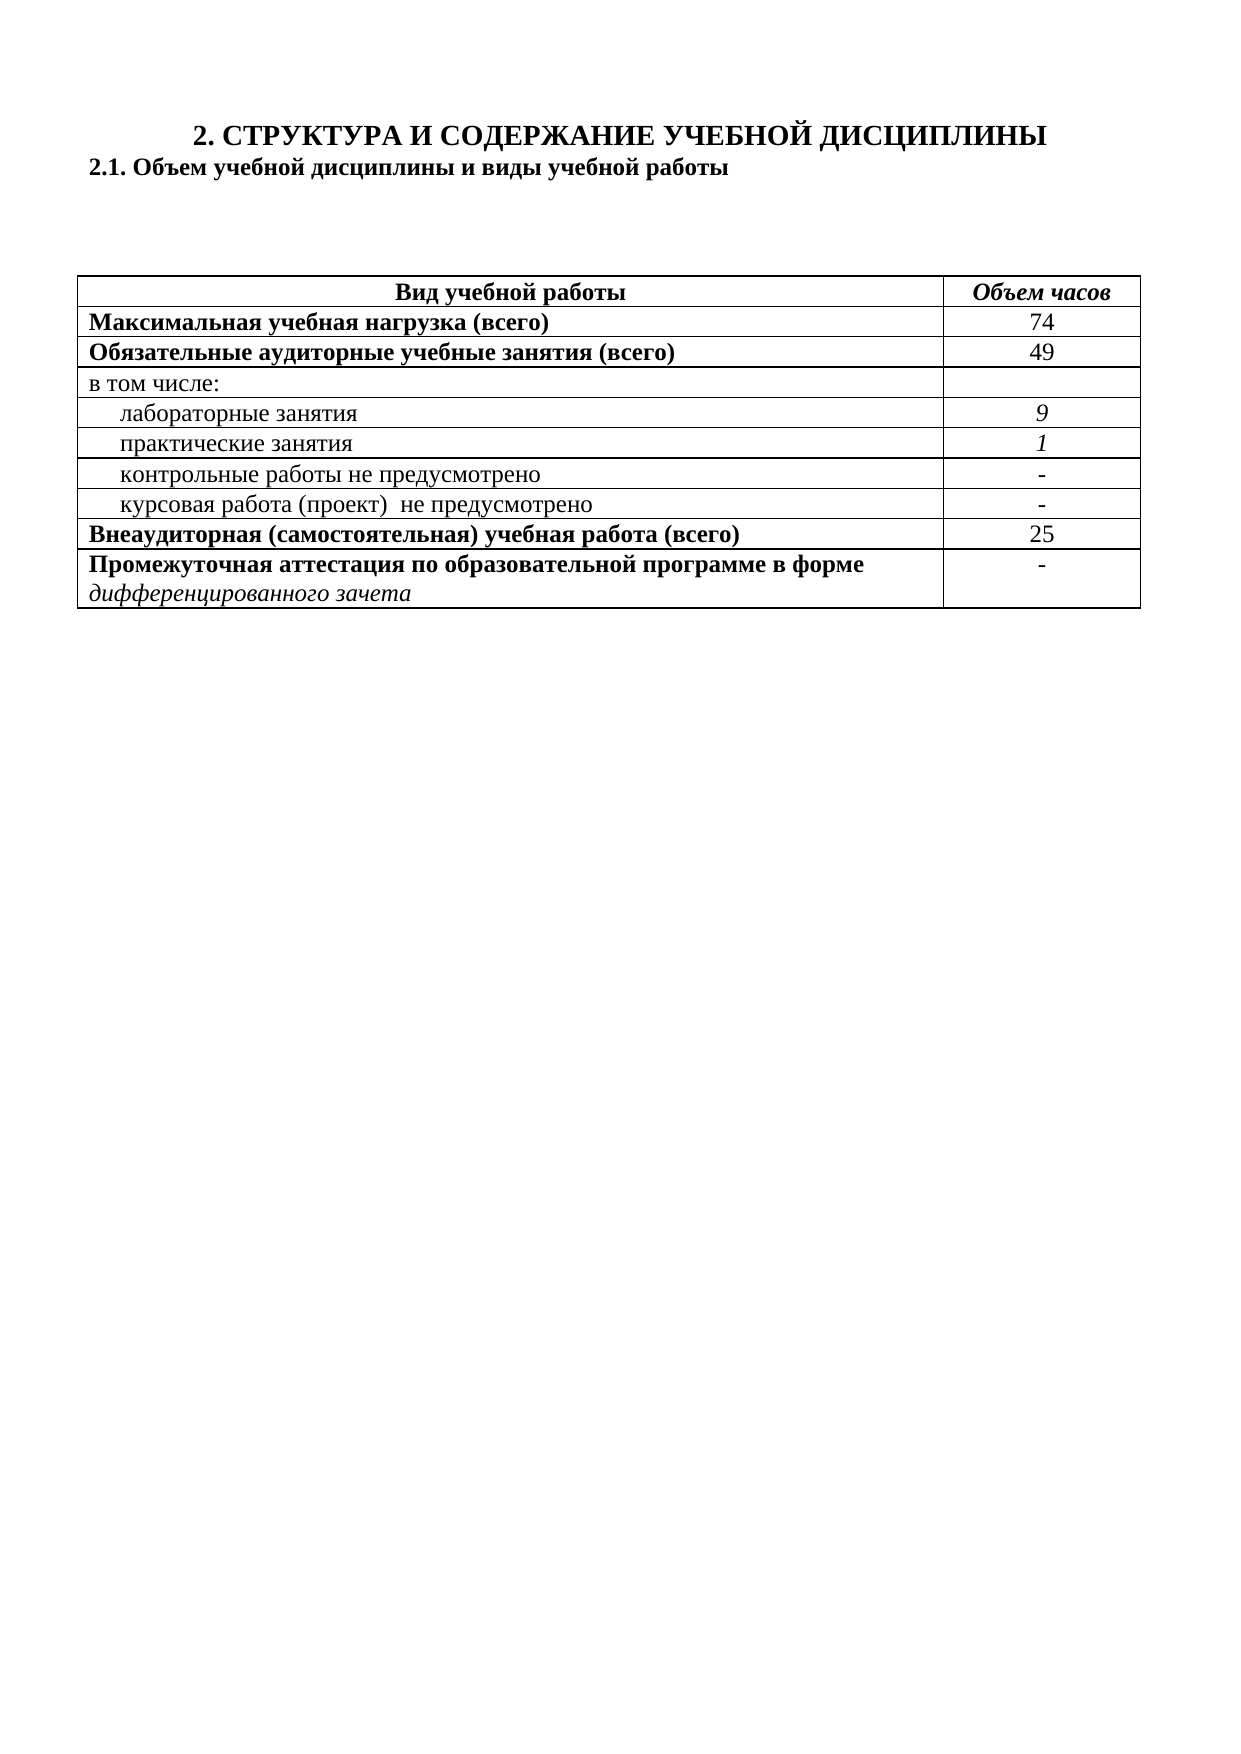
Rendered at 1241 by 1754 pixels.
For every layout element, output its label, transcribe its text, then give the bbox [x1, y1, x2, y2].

table_cell - [944, 459, 1140, 487]
table_cell 1 [944, 428, 1140, 457]
table_cell 49 [944, 337, 1140, 366]
table_cell курсовая работа (проект) не предусмотрено [78, 489, 943, 518]
table_cell Внеаудиторная (самостоятельная) учебная работа (всего) [78, 519, 943, 548]
table_cell контрольные работы не предусмотрено [78, 459, 943, 487]
table_cell - [944, 550, 1140, 607]
text 2.1. Объем учебной дисциплины и виды учебной работы [89, 152, 1152, 180]
table_header Вид учебной работы [78, 277, 943, 306]
table_header Объем часов [944, 277, 1140, 306]
table_cell Промежуточная аттестация по образовательной программе в форме дифференцированного зачета [78, 550, 943, 607]
table_cell в том числе: [78, 368, 943, 396]
table_cell 9 [944, 398, 1140, 427]
table_cell - [944, 489, 1140, 518]
table_cell [944, 368, 1140, 396]
table_cell практические занятия [78, 428, 943, 457]
table_cell 74 [944, 307, 1140, 336]
text 2. СТРУКТУРА И СОДЕРЖАНИЕ УЧЕБНОЙ ДИСЦИПЛИНЫ [89, 118, 1152, 152]
table_cell 25 [944, 519, 1140, 548]
table_cell лабораторные занятия [78, 398, 943, 427]
table_cell Обязательные аудиторные учебные занятия (всего) [78, 337, 943, 366]
table_cell Максимальная учебная нагрузка (всего) [78, 307, 943, 336]
